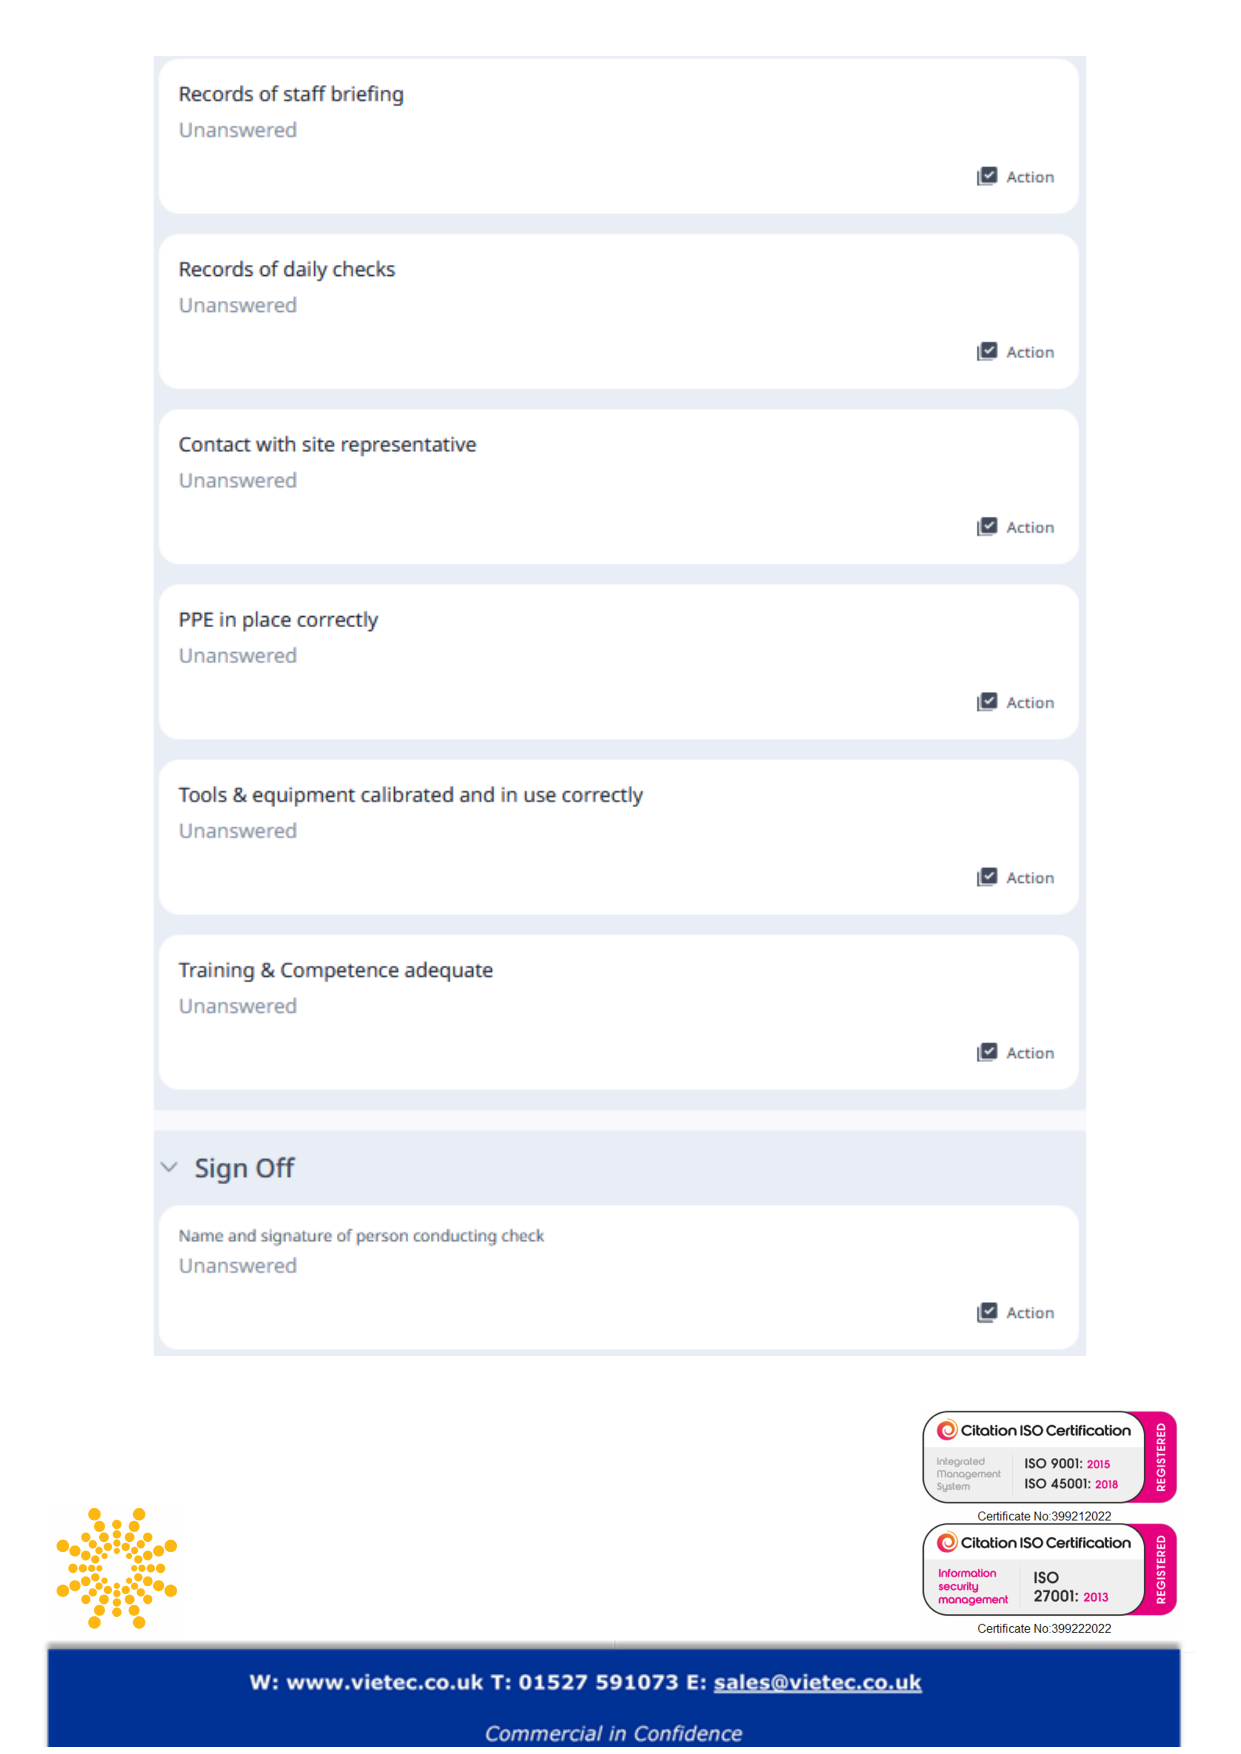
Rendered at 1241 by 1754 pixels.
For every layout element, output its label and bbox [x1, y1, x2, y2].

picture [919, 1409, 1179, 1635]
picture [51, 1507, 182, 1635]
picture [153, 56, 1087, 1356]
